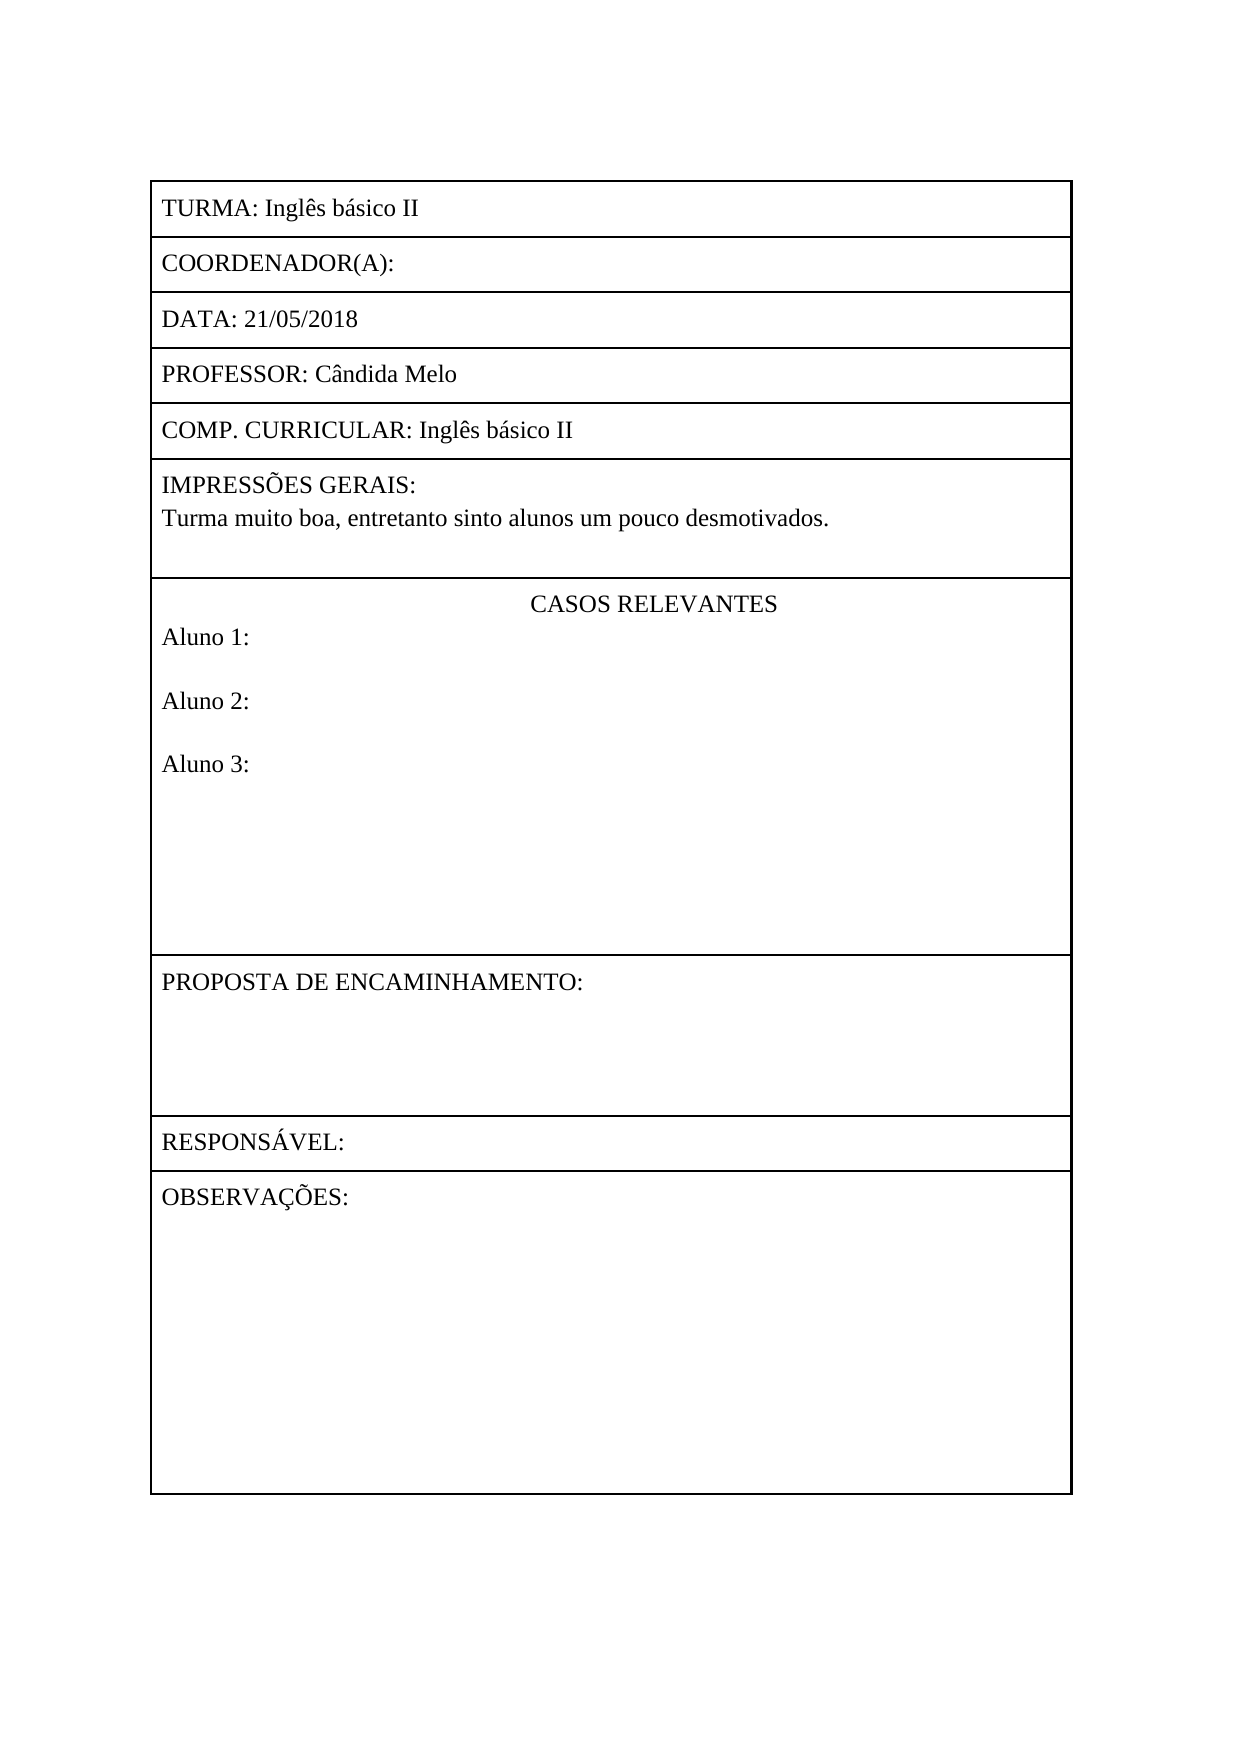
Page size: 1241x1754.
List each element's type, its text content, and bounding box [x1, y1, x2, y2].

table_cell COORDENADOR(A): [152, 238, 1070, 291]
table_cell PROPOSTA DE ENCAMINHAMENTO: [152, 956, 1070, 1114]
table_cell RESPONSÁVEL: [152, 1117, 1070, 1170]
table_cell DATA: 21/05/2018 [152, 293, 1070, 347]
table_cell PROFESSOR: Cândida Melo [152, 349, 1070, 402]
table_cell CASOS RELEVANTES Aluno 1: Aluno 2: Aluno 3: [152, 579, 1070, 954]
table_cell OBSERVAÇÕES: [152, 1172, 1070, 1493]
table_cell IMPRESSÕES GERAIS: Turma muito boa, entretanto sinto alunos um pouco desmotivados. [152, 460, 1070, 577]
table_header TURMA: Inglês básico II [152, 182, 1070, 236]
table_cell COMP. CURRICULAR: Inglês básico II [152, 404, 1070, 458]
